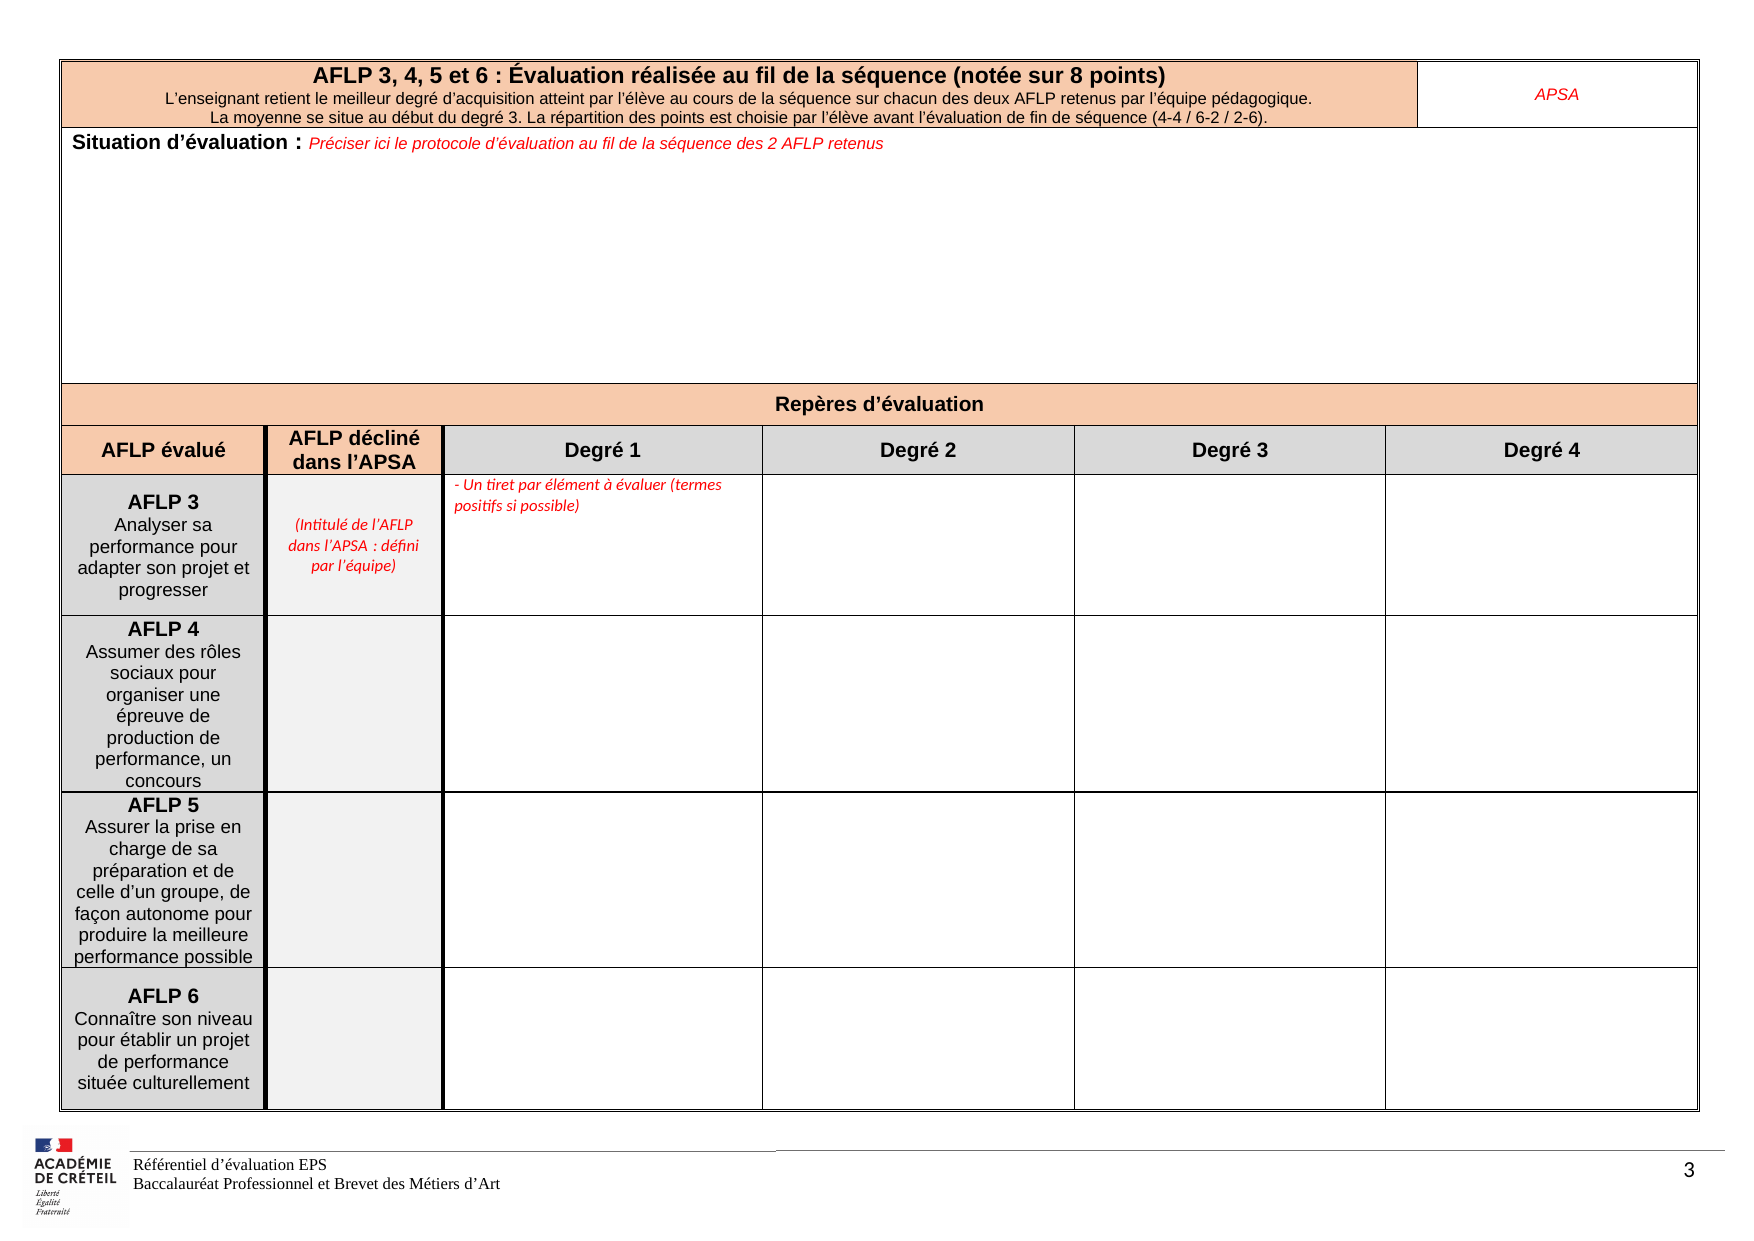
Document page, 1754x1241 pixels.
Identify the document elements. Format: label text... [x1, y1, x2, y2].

table_cell [268, 793, 441, 967]
table_cell [1075, 968, 1385, 1109]
table_cell [445, 616, 762, 791]
table_cell AFLP décliné dans l’APSA [268, 426, 441, 474]
table_header APSA [1418, 62, 1697, 127]
table_cell [1075, 793, 1385, 967]
table_cell [268, 616, 441, 791]
table_cell Degré 4 [1386, 426, 1697, 474]
table_cell [268, 968, 441, 1109]
table_cell [763, 793, 1074, 967]
table_cell AFLP 5 Assurer la prise en charge de sa préparation et de celle d’un groupe, de façon autonome pour produire la meilleure performance possible [62, 793, 263, 967]
table_cell [1386, 475, 1697, 615]
table_cell Degré 1 [445, 426, 762, 474]
table_cell [445, 793, 762, 967]
table_cell AFLP évalué [62, 426, 263, 474]
picture [22, 1125, 130, 1228]
table_cell [763, 616, 1074, 791]
table_cell AFLP 3 Analyser sa performance pour adapter son projet et progresser [62, 475, 263, 615]
table_cell - Un tiret par élément à évaluer (termes positifs si possible) [445, 475, 762, 615]
table_cell [1386, 968, 1697, 1109]
table_cell [1386, 793, 1697, 967]
table_cell Repères d’évaluation [62, 384, 1697, 425]
table_cell Situation d’évaluation : Préciser ici le protocole d’évaluation au fil de la séquence des 2 AFLP retenus [62, 128, 1697, 383]
table_cell [445, 968, 762, 1109]
table_cell [1075, 616, 1385, 791]
table_header AFLP 3, 4, 5 et 6 : Évaluation réalisée au fil de la séquence (notée sur 8 points) L’enseignant retient le meilleur degré d’acquisition atteint par l’élève au cours de la séquence sur chacun des deux AFLP retenus par l’équipe pédagogique. La moyenne se situe au début du degré 3. La répartition des points est choisie par l’élève avant l’évaluation de fin de séquence (4-4 / 6-2 / 2-6). [62, 62, 1417, 127]
table_cell Degré 3 [1075, 426, 1385, 474]
table_cell [1386, 616, 1697, 791]
table_cell [763, 968, 1074, 1109]
table_cell AFLP 6 Connaître son niveau pour établir un projet de performance située culturellement [62, 968, 263, 1109]
table_cell [1075, 475, 1385, 615]
table_cell [763, 475, 1074, 615]
table_cell Degré 2 [763, 426, 1074, 474]
table_cell (Intitulé de l’AFLP dans l’APSA : défini par l’équipe) [268, 475, 441, 615]
table_cell AFLP 4 Assumer des rôles sociaux pour organiser une épreuve de production de performance, un concours [62, 616, 263, 791]
